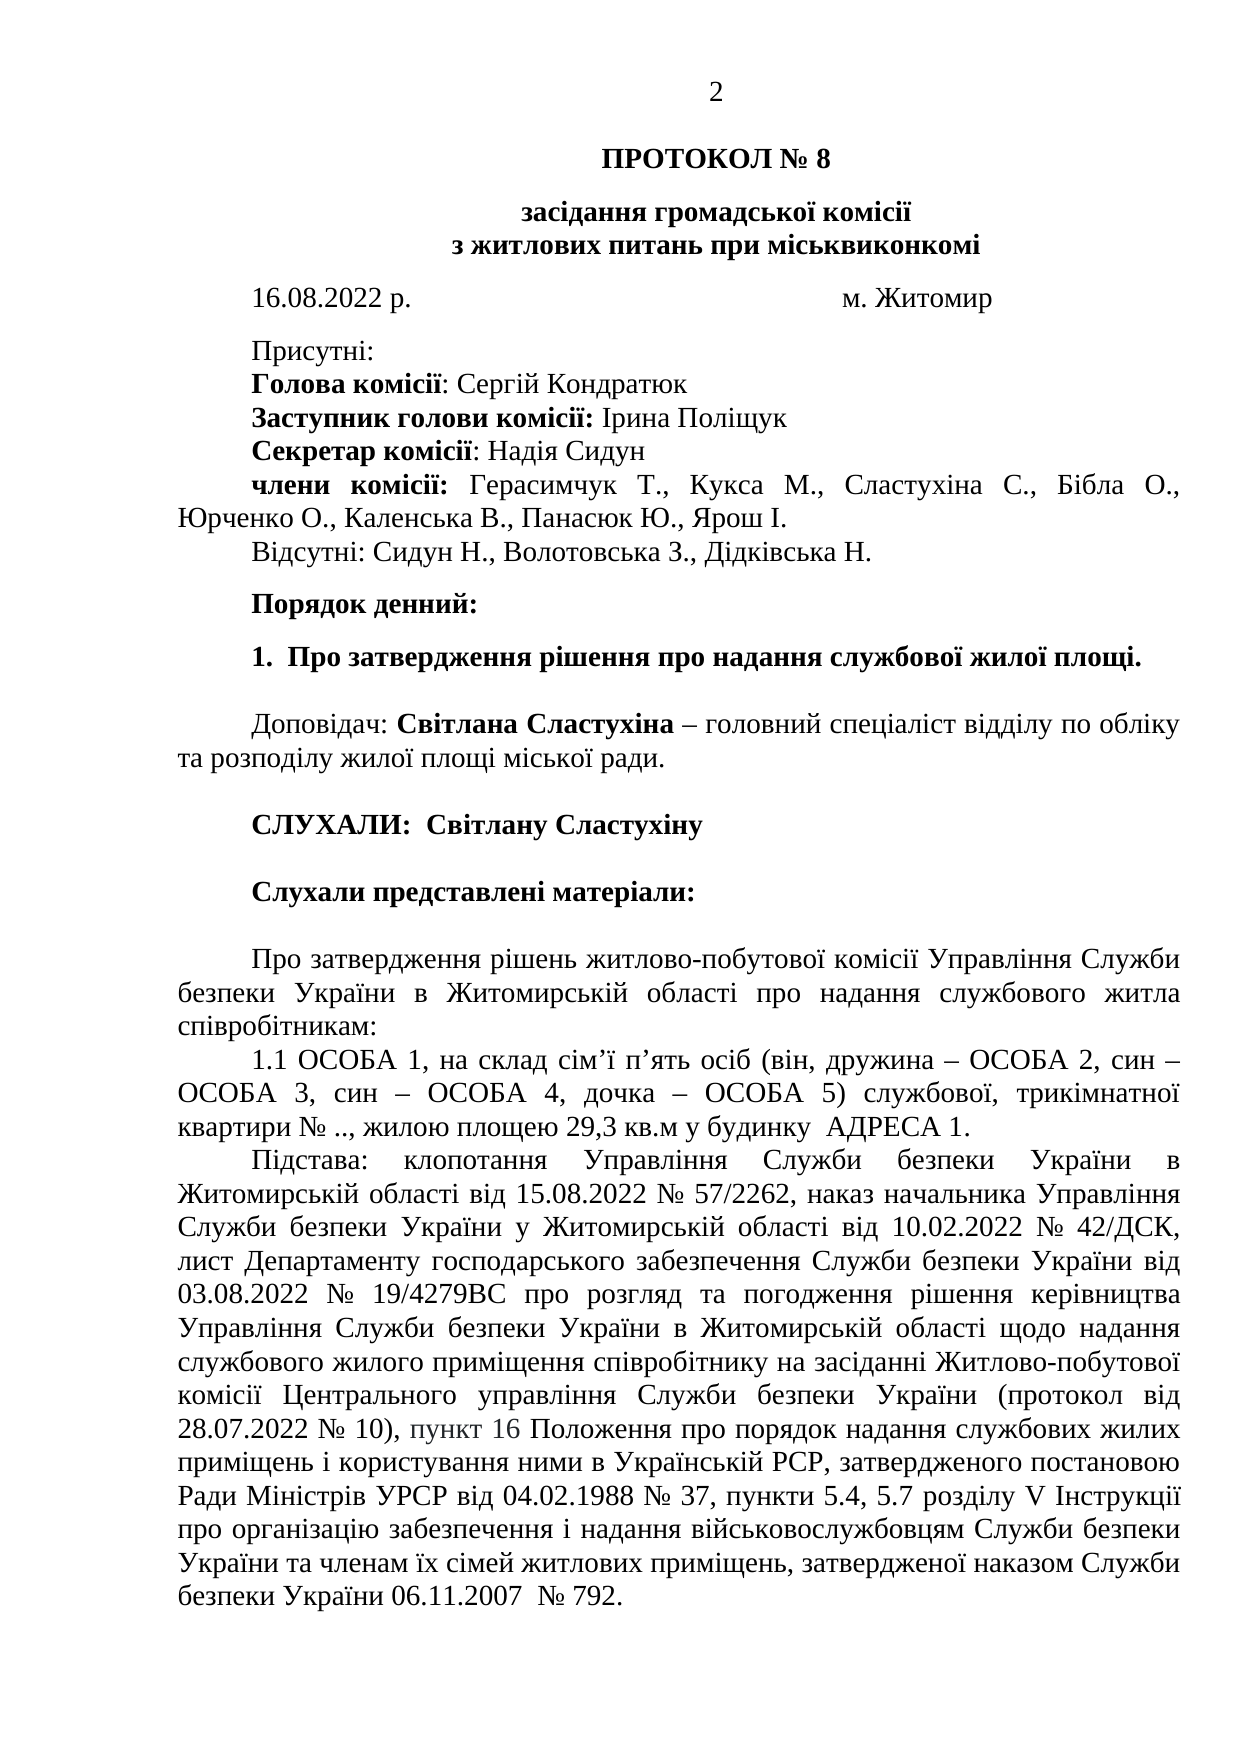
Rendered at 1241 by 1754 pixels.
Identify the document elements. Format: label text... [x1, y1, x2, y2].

text Заступник голови комісії: Ірина Поліщук [177, 400, 1181, 433]
text Порядок денний: [177, 587, 1181, 620]
text 16.08.2022 р. м. Житомир [177, 280, 1181, 313]
text Доповідач: Світлана Сластухіна – головний спеціаліст відділу по обліку та розподілу жилої площі міської ради. [177, 706, 1181, 773]
text Слухали представлені матеріали: [177, 874, 1181, 908]
text Секретар комісії: Надія Сидун [177, 433, 1181, 467]
list Про затвердження рішень житлово-побутової комісії Управління Служби безпеки України в Житомирській області про надання службового житла співробітникам: [177, 941, 1181, 1042]
text члени комісії: Герасимчук Т., Кукса М., Сластухіна С., Бібла О., Юрченко О., Каленська В., Панасюк Ю., Ярош І. [177, 467, 1181, 534]
text Відсутні: Сидун Н., Волотовська З., Дідківська Н. [177, 534, 1181, 567]
text з житлових питань при міськвиконкомі [177, 227, 1181, 261]
text Присутні: [177, 333, 1181, 366]
text Голова комісії: Сергій Кондратюк [177, 366, 1181, 400]
list 1.1 ОСОБА 1, на склад сім’ї п’ять осіб (він, дружина – ОСОБА 2, син – ОСОБА 3, син – ОСОБА 4, дочка – ОСОБА 5) службової, трикімнатної квартири № .., жилою площею 29,3 кв.м у будинку АДРЕСА 1. [177, 1042, 1181, 1142]
text засідання громадської комісії [177, 194, 1181, 227]
text ПРОТОКОЛ № 8 [177, 141, 1181, 174]
text СЛУХАЛИ: Світлану Сластухіну [177, 807, 1181, 841]
text 1. Про затвердження рішення про надання службової жилої площі. [177, 639, 1177, 673]
